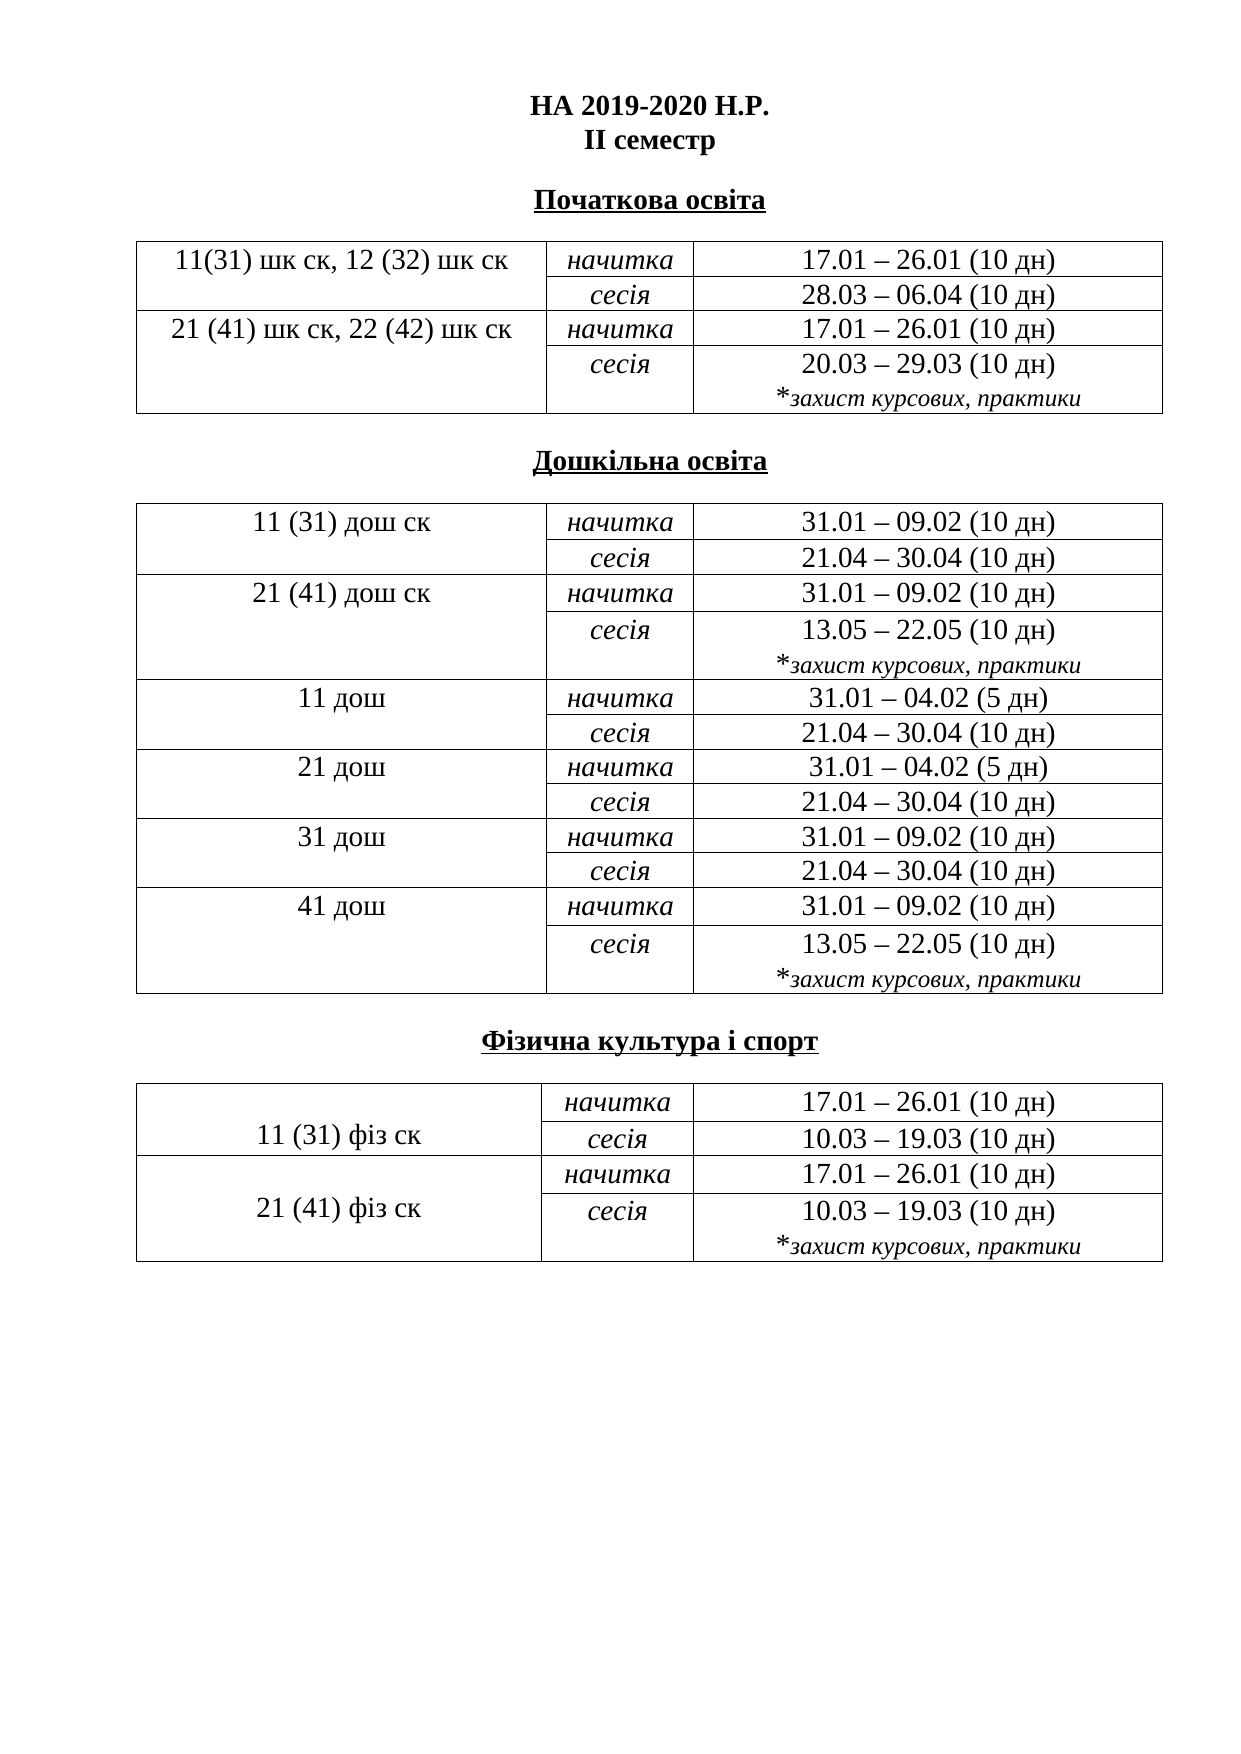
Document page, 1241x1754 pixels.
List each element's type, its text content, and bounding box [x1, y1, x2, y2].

table_cell начитка [547, 888, 693, 925]
table_cell 21.04 – 30.04 (10 дн) [694, 715, 1162, 748]
table_cell начитка [547, 750, 693, 783]
table_cell 10.03 – 19.03 (10 дн) *захист курсових, практики [694, 1194, 1162, 1261]
table_cell 31 дош [137, 819, 546, 887]
table_header 17.01 – 26.01 (10 дн) [694, 242, 1162, 276]
table_cell сесія [547, 715, 693, 748]
table_cell сесія [547, 540, 693, 574]
table_cell 11 дош [137, 680, 546, 748]
table_cell 31.01 – 04.02 (5 дн) [694, 750, 1162, 783]
table_cell 21 (41) дош ск [137, 575, 546, 679]
table_header 31.01 – 09.02 (10 дн) [694, 504, 1162, 539]
table_cell сесія [547, 784, 693, 818]
table_cell 21 (41) шк ск, 22 (42) шк ск [137, 311, 546, 413]
table_cell начитка [547, 575, 693, 611]
table_cell 17.01 – 26.01 (10 дн) [694, 311, 1162, 345]
table_cell 10.03 – 19.03 (10 дн) [694, 1122, 1162, 1155]
table_cell 13.05 – 22.05 (10 дн) *захист курсових, практики [694, 926, 1162, 993]
table_cell 31.01 – 09.02 (10 дн) [694, 819, 1162, 852]
table_cell сесія [547, 612, 693, 679]
table_cell 31.01 – 09.02 (10 дн) [694, 575, 1162, 611]
table_cell сесія [547, 853, 693, 887]
table_cell сесія [547, 926, 693, 993]
table_header 17.01 – 26.01 (10 дн) [694, 1084, 1162, 1121]
table_header 11 (31) дош ск [137, 504, 546, 574]
table_cell начитка [547, 819, 693, 852]
table_cell сесія [542, 1122, 693, 1155]
table_cell 21.04 – 30.04 (10 дн) [694, 784, 1162, 818]
table_cell 21.04 – 30.04 (10 дн) [694, 540, 1162, 574]
text НА 2019-2020 Н.Р. [148, 88, 1152, 122]
table_cell сесія [547, 346, 693, 413]
table_cell начитка [542, 1156, 693, 1192]
table_cell 31.01 – 09.02 (10 дн) [694, 888, 1162, 925]
text Фізична культура і спорт [148, 1023, 1152, 1057]
table_cell начитка [547, 680, 693, 714]
table_cell 28.03 – 06.04 (10 дн) [694, 277, 1162, 310]
table_cell сесія [547, 277, 693, 310]
table_cell начитка [547, 311, 693, 345]
text Початкова освіта [148, 182, 1152, 215]
table_header начитка [547, 242, 693, 276]
table_cell 21 (41) фіз ск [137, 1156, 541, 1261]
table_cell 31.01 – 04.02 (5 дн) [694, 680, 1162, 714]
table_cell 21 дош [137, 750, 546, 818]
table_cell 17.01 – 26.01 (10 дн) [694, 1156, 1162, 1192]
table_cell 20.03 – 29.03 (10 дн) *захист курсових, практики [694, 346, 1162, 413]
table_cell 21.04 – 30.04 (10 дн) [694, 853, 1162, 887]
table_cell сесія [542, 1194, 693, 1261]
text IІ семестр [148, 122, 1152, 156]
text Дошкільна освіта [148, 443, 1152, 477]
table_header 11 (31) фіз ск [137, 1084, 541, 1155]
table_header начитка [542, 1084, 693, 1121]
table_cell 13.05 – 22.05 (10 дн) *захист курсових, практики [694, 612, 1162, 679]
table_cell 41 дош [137, 888, 546, 993]
table_header начитка [547, 504, 693, 539]
table_header 11(31) шк ск, 12 (32) шк ск [137, 242, 546, 310]
